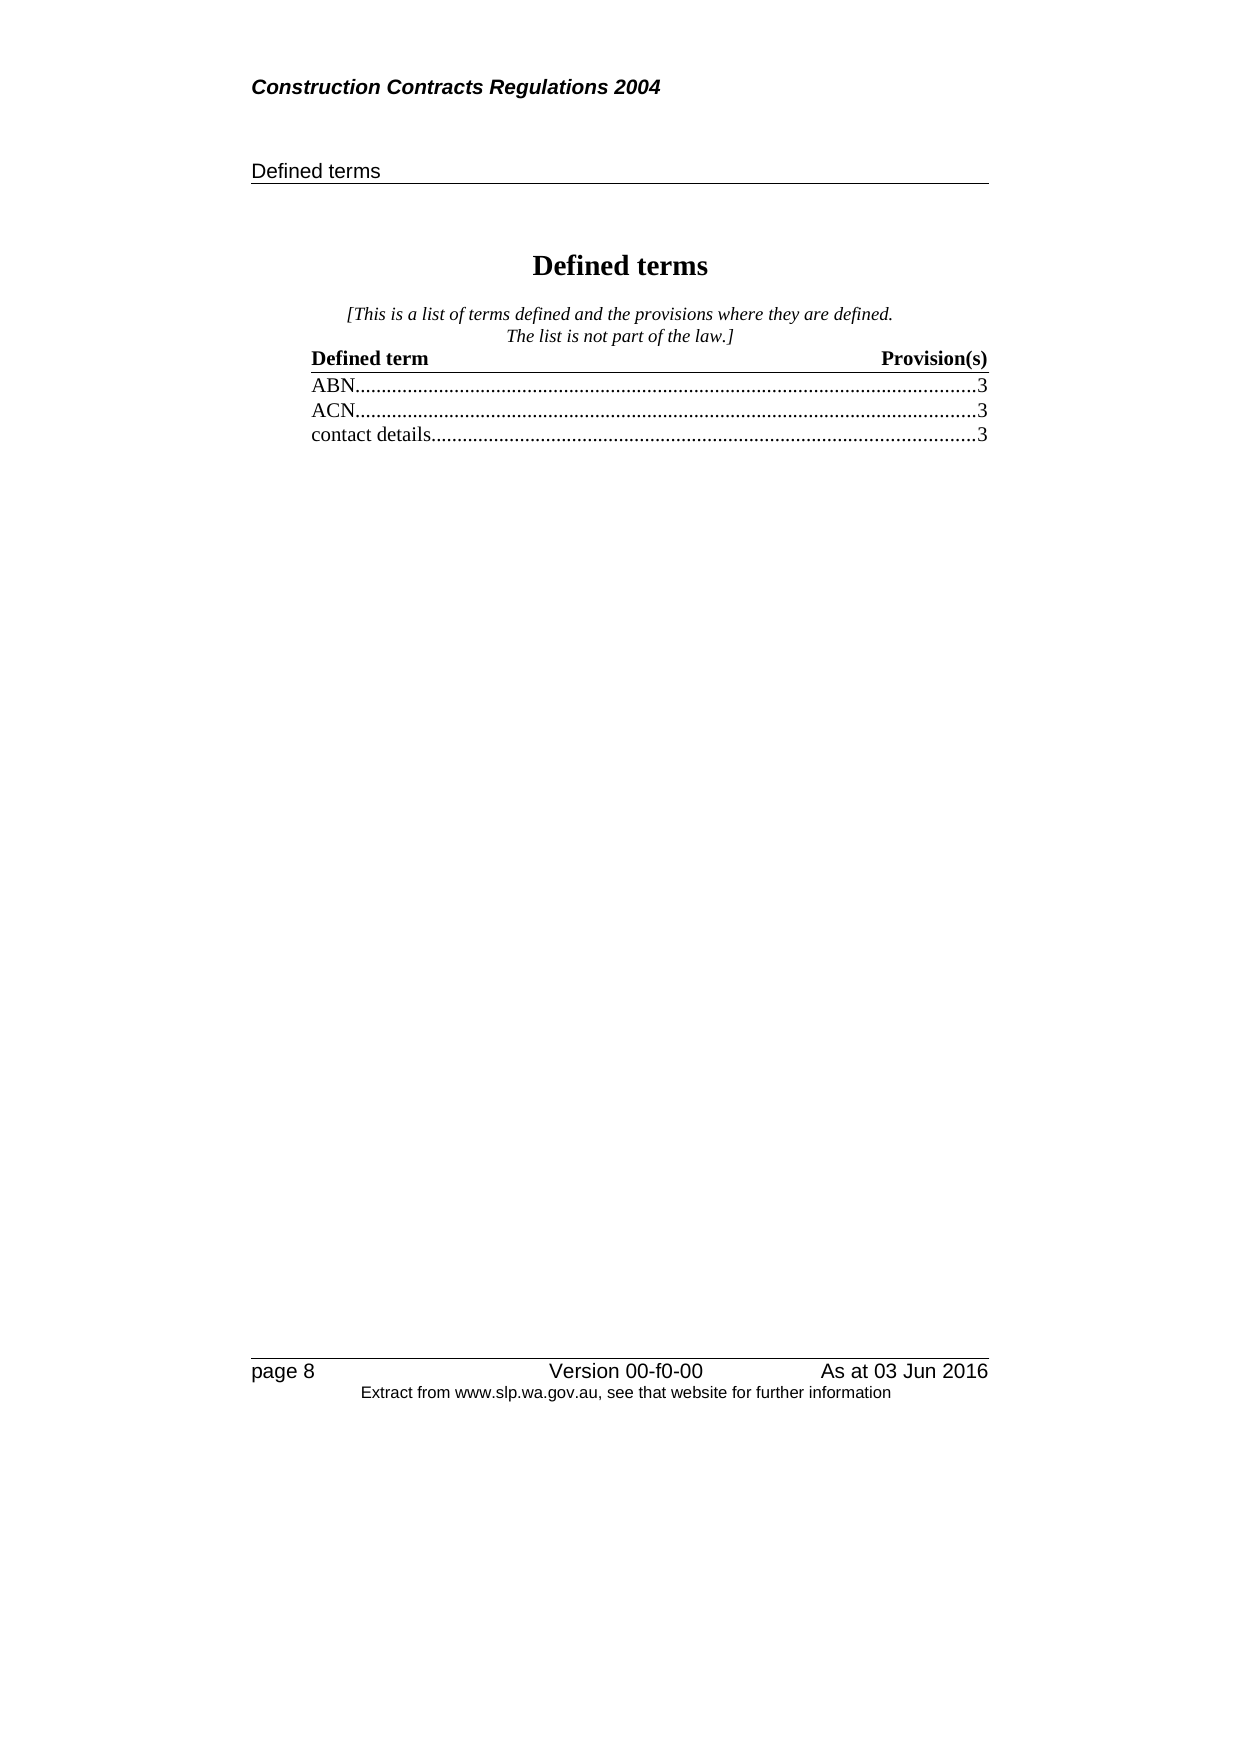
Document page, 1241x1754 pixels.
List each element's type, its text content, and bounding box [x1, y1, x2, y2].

text ABN 3 [311, 373, 929, 397]
text Defined term Provision(s) [311, 346, 989, 372]
subtitle Defined terms [251, 248, 989, 282]
text [This is a list of terms defined and the provisions where they are defined. The list is not part of the law.] [339, 303, 901, 346]
text contact details 3 [311, 422, 929, 446]
text ACN 3 [311, 397, 929, 422]
